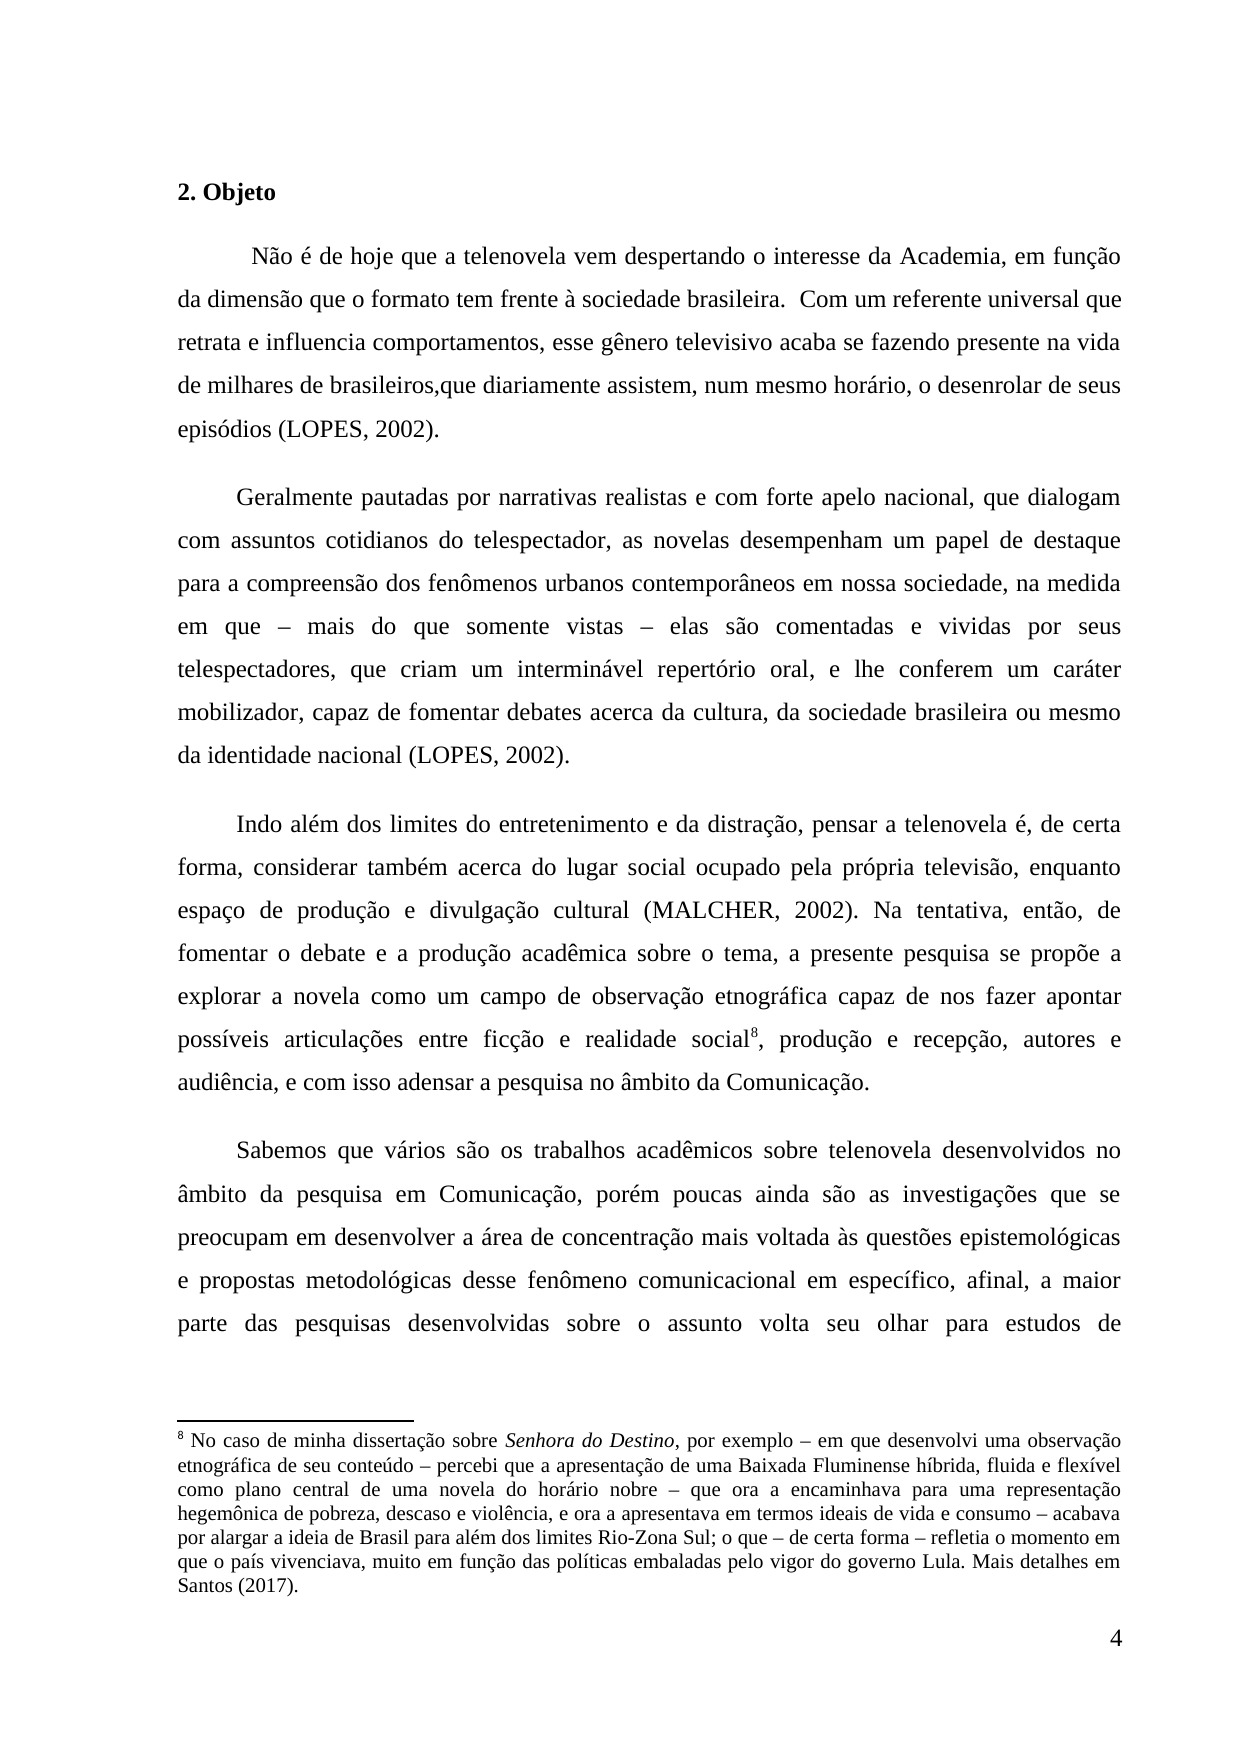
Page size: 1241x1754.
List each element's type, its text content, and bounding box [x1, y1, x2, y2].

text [177, 1136, 1122, 1337]
text Indo além dos limites do entretenimento e da distração, pensar a telenovela é, de certa forma, considerar também acerca do lugar social ocupado pela própria televisão, enquanto espaço de produção e divulgação cultural (MALCHER, 2002). Na tentativa, então, de fomentar o debate e a produção acadêmica sobre o tema, a presente pesquisa se propõe a explorar a novela como um campo de observação etnográfica capaz de nos fazer apontar possíveis articulações entre ficção e realidade social, produção e recepção, autores e audiência, e com isso adensar a pesquisa no âmbito da Comunicação. [177, 809, 1122, 1096]
text Não é de hoje que a telenovela vem despertando o interesse da Academia, em função da dimensão que o formato tem frente à sociedade brasileira. Com um referente universal que retrata e influencia comportamentos, esse gênero televisivo acaba se fazendo presente na vida de milhares de brasileiros,que diariamente assistem, num mesmo horário, o desenrolar de seus episódios (LOPES, 2002). [177, 241, 1122, 442]
text Geralmente pautadas por narrativas realistas e com forte apelo nacional, que dialogam com assuntos cotidianos do telespectador, as novelas desempenham um papel de destaque para a compreensão dos fenômenos urbanos contemporâneos em nossa sociedade, na medida em que – mais do que somente vistas – elas são comentadas e vividas por seus telespectadores, que criam um interminável repertório oral, e lhe conferem um caráter mobilizador, capaz de fomentar debates acerca da cultura, da sociedade brasileira ou mesmo da identidade nacional (LOPES, 2002). [177, 482, 1122, 769]
text 2. Objeto [177, 177, 1122, 206]
